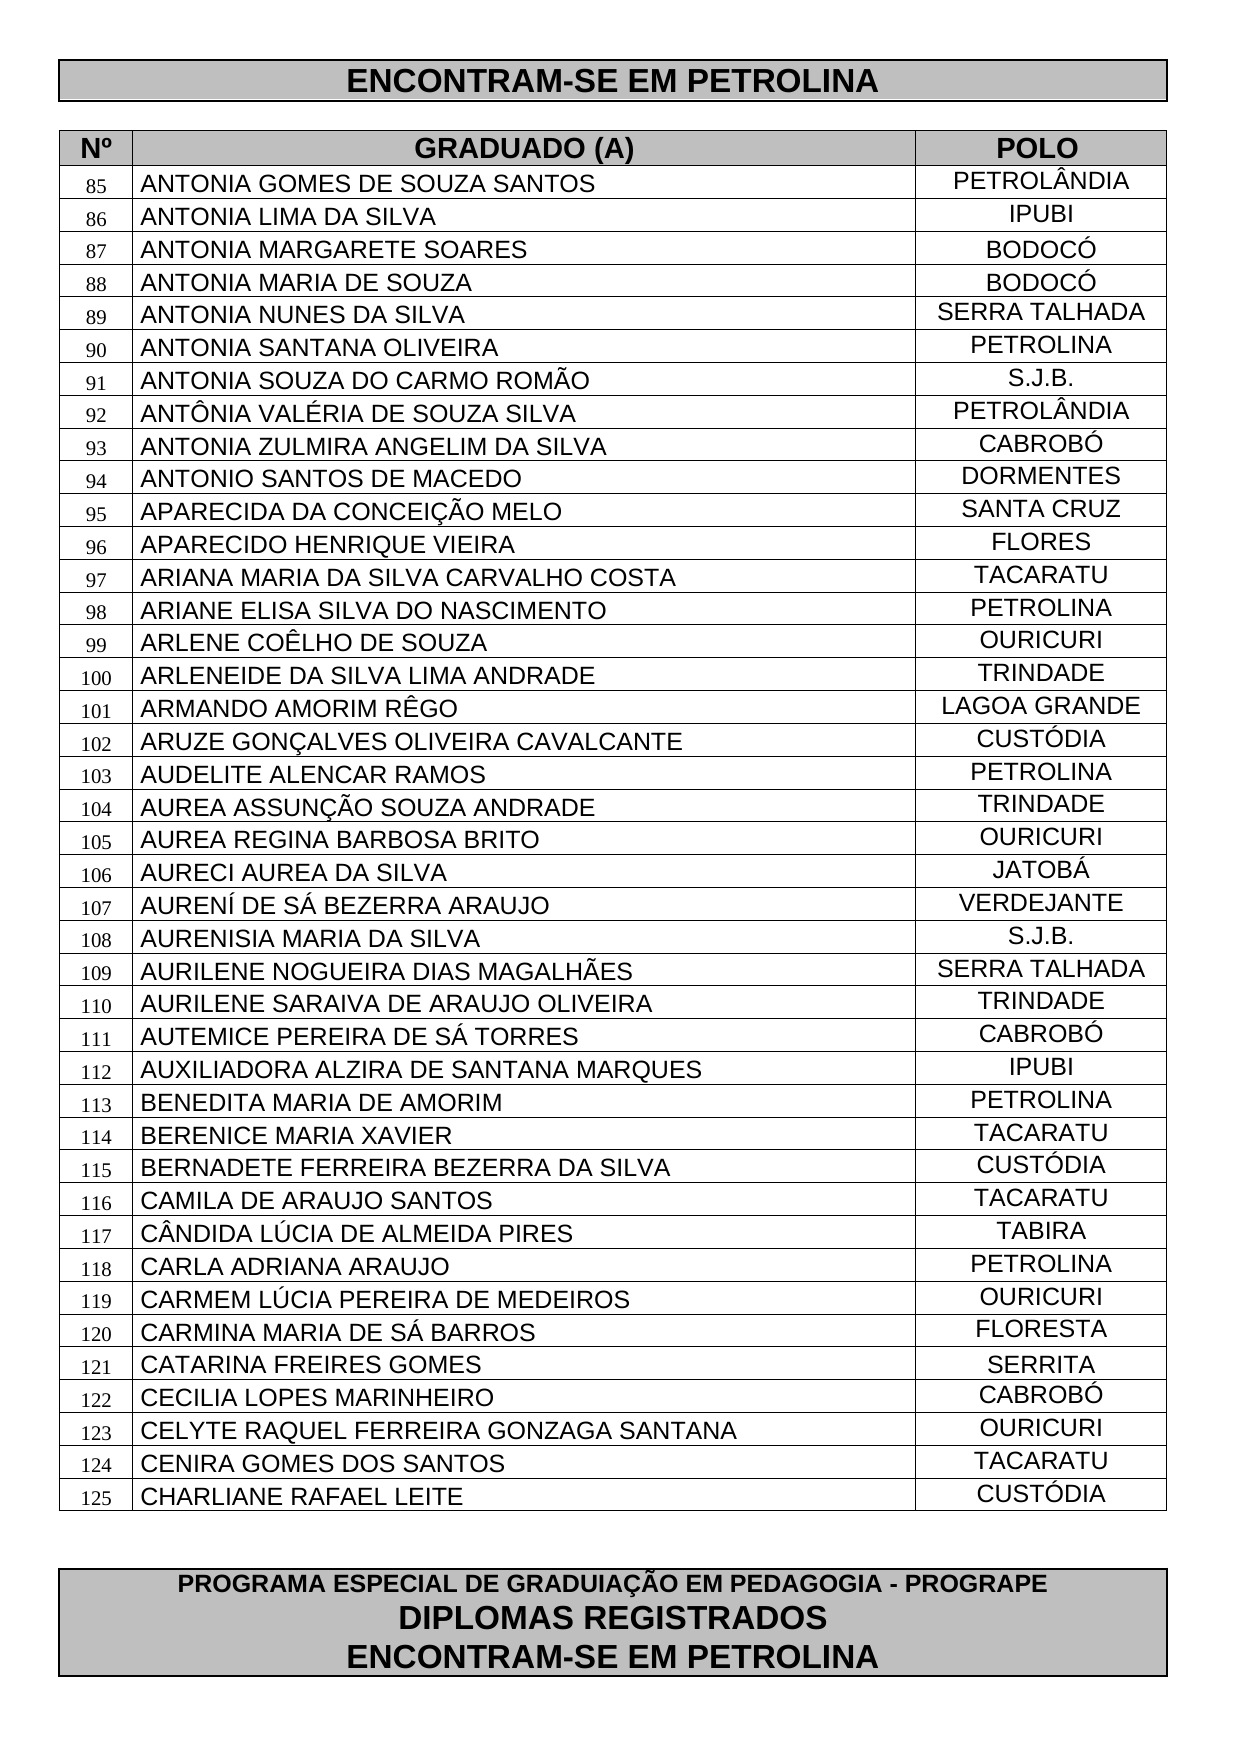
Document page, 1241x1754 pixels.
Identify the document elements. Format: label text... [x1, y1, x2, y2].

table_cell AURENISIA MARIA DA SILVA [133, 921, 915, 952]
table_cell ANTONIA SOUZA DO CARMO ROMÃO [133, 363, 915, 395]
table_cell PETROLINA [916, 330, 1166, 362]
table_header GRADUADO (A) [133, 131, 915, 165]
table_cell IPUBI [916, 1052, 1166, 1084]
table_cell 98 [60, 593, 132, 624]
table_cell AUREA REGINA BARBOSA BRITO [133, 822, 915, 854]
table_cell ARIANE ELISA SILVA DO NASCIMENTO [133, 593, 915, 624]
table_cell APARECIDA DA CONCEIÇÃO MELO [133, 494, 915, 526]
table_cell S.J.B. [916, 363, 1166, 395]
table_cell CHARLIANE RAFAEL LEITE [133, 1479, 915, 1510]
table_cell 116 [60, 1183, 132, 1215]
table_header Nº [60, 131, 132, 165]
table_cell 103 [60, 757, 132, 788]
table_cell ANTONIA NUNES DA SILVA [133, 297, 915, 329]
table_cell VERDEJANTE [916, 888, 1166, 920]
table_cell 100 [60, 658, 132, 690]
table_cell 122 [60, 1380, 132, 1412]
table_cell LAGOA GRANDE [916, 691, 1166, 723]
table_cell TACARATU [916, 560, 1166, 592]
table_cell JATOBÁ [916, 855, 1166, 887]
table_cell PETROLINA [916, 757, 1166, 788]
table_cell 108 [60, 921, 132, 952]
table_cell CARMEM LÚCIA PEREIRA DE MEDEIROS [133, 1282, 915, 1313]
table_cell OURICURI [916, 625, 1166, 657]
table_cell AURILENE SARAIVA DE ARAUJO OLIVEIRA [133, 986, 915, 1018]
table_cell CELYTE RAQUEL FERREIRA GONZAGA SANTANA [133, 1413, 915, 1445]
table_cell ARLENEIDE DA SILVA LIMA ANDRADE [133, 658, 915, 690]
table_cell 89 [60, 297, 132, 329]
table_cell TACARATU [916, 1446, 1166, 1477]
table_cell PETROLINA [916, 593, 1166, 624]
table_cell 124 [60, 1446, 132, 1477]
table_cell 91 [60, 363, 132, 395]
table_cell ARMANDO AMORIM RÊGO [133, 691, 915, 723]
table_cell 118 [60, 1249, 132, 1281]
table_cell ANTONIA MARIA DE SOUZA [133, 265, 915, 296]
table_cell PETROLÂNDIA [916, 166, 1166, 198]
table_cell 97 [60, 560, 132, 592]
table_cell 121 [60, 1347, 132, 1379]
table_cell 110 [60, 986, 132, 1018]
table_cell SERRA TALHADA [916, 297, 1166, 329]
table_cell TRINDADE [916, 986, 1166, 1018]
table_cell SANTA CRUZ [916, 494, 1166, 526]
table_cell 93 [60, 429, 132, 460]
table_cell ANTÔNIA VALÉRIA DE SOUZA SILVA [133, 396, 915, 427]
table_cell CUSTÓDIA [916, 724, 1166, 756]
table_cell 117 [60, 1216, 132, 1248]
table_cell 114 [60, 1118, 132, 1149]
table_cell OURICURI [916, 1282, 1166, 1313]
table_cell AUTEMICE PEREIRA DE SÁ TORRES [133, 1019, 915, 1051]
table_cell 106 [60, 855, 132, 887]
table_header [60, 61, 1166, 99]
table_cell OURICURI [916, 822, 1166, 854]
table_cell BERNADETE FERREIRA BEZERRA DA SILVA [133, 1150, 915, 1182]
table_cell ANTONIA MARGARETE SOARES [133, 232, 915, 263]
table_cell AURILENE NOGUEIRA DIAS MAGALHÃES [133, 954, 915, 985]
table_cell 85 [60, 166, 132, 198]
table_cell 94 [60, 461, 132, 493]
table_cell CABROBÓ [916, 1019, 1166, 1051]
table_cell 104 [60, 790, 132, 821]
table_cell FLORES [916, 527, 1166, 559]
table_cell 109 [60, 954, 132, 985]
table_cell BERENICE MARIA XAVIER [133, 1118, 915, 1149]
table_header POLO [916, 131, 1166, 165]
table_cell SERRA TALHADA [916, 954, 1166, 985]
table_cell 92 [60, 396, 132, 427]
table_cell PETROLINA [916, 1085, 1166, 1117]
table_cell CUSTÓDIA [916, 1150, 1166, 1182]
table_cell PETROLÂNDIA [916, 396, 1166, 427]
table_header PROGRAMA ESPECIAL DE GRADUIAÇÃO EM PEDAGOGIA - PROGRAPE DIPLOMAS REGISTRADOS ENCONTRAM-SE EM PETROLINA [60, 1570, 1166, 1675]
table_cell 120 [60, 1315, 132, 1346]
table_cell 96 [60, 527, 132, 559]
table_cell 99 [60, 625, 132, 657]
table_cell ANTONIA SANTANA OLIVEIRA [133, 330, 915, 362]
table_cell BODOCÓ [916, 232, 1166, 263]
table_cell CATARINA FREIRES GOMES [133, 1347, 915, 1379]
table_cell CARMINA MARIA DE SÁ BARROS [133, 1315, 915, 1346]
table_cell AUREA ASSUNÇÃO SOUZA ANDRADE [133, 790, 915, 821]
table_cell AURECI AUREA DA SILVA [133, 855, 915, 887]
table_cell TACARATU [916, 1118, 1166, 1149]
table_cell TRINDADE [916, 658, 1166, 690]
table_cell BODOCÓ [916, 265, 1166, 296]
table_cell 88 [60, 265, 132, 296]
table_cell TRINDADE [916, 790, 1166, 821]
table_cell CUSTÓDIA [916, 1479, 1166, 1510]
table_cell 105 [60, 822, 132, 854]
table_cell 123 [60, 1413, 132, 1445]
table_cell 90 [60, 330, 132, 362]
table_cell 112 [60, 1052, 132, 1084]
table_cell SERRITA [916, 1347, 1166, 1379]
table_cell BENEDITA MARIA DE AMORIM [133, 1085, 915, 1117]
table_cell APARECIDO HENRIQUE VIEIRA [133, 527, 915, 559]
table_cell PETROLINA [916, 1249, 1166, 1281]
table_cell ANTONIA ZULMIRA ANGELIM DA SILVA [133, 429, 915, 460]
table_cell ARLENE COÊLHO DE SOUZA [133, 625, 915, 657]
table_cell ARIANA MARIA DA SILVA CARVALHO COSTA [133, 560, 915, 592]
table_cell CARLA ADRIANA ARAUJO [133, 1249, 915, 1281]
table_cell FLORESTA [916, 1315, 1166, 1346]
table_cell CABROBÓ [916, 429, 1166, 460]
table_cell ANTONIO SANTOS DE MACEDO [133, 461, 915, 493]
table_cell DORMENTES [916, 461, 1166, 493]
table_cell OURICURI [916, 1413, 1166, 1445]
table_cell ARUZE GONÇALVES OLIVEIRA CAVALCANTE [133, 724, 915, 756]
table_cell 86 [60, 199, 132, 231]
table_cell 125 [60, 1479, 132, 1510]
table_cell 119 [60, 1282, 132, 1313]
table_cell TACARATU [916, 1183, 1166, 1215]
table_cell CENIRA GOMES DOS SANTOS [133, 1446, 915, 1477]
table_cell AUDELITE ALENCAR RAMOS [133, 757, 915, 788]
table_cell CAMILA DE ARAUJO SANTOS [133, 1183, 915, 1215]
table_cell CECILIA LOPES MARINHEIRO [133, 1380, 915, 1412]
table_cell AURENÍ DE SÁ BEZERRA ARAUJO [133, 888, 915, 920]
table_cell TABIRA [916, 1216, 1166, 1248]
table_cell 111 [60, 1019, 132, 1051]
table_cell 102 [60, 724, 132, 756]
table_cell ANTONIA GOMES DE SOUZA SANTOS [133, 166, 915, 198]
table_cell 87 [60, 232, 132, 263]
table_cell S.J.B. [916, 921, 1166, 952]
table_cell ANTONIA LIMA DA SILVA [133, 199, 915, 231]
table_cell IPUBI [916, 199, 1166, 231]
table_cell CÂNDIDA LÚCIA DE ALMEIDA PIRES [133, 1216, 915, 1248]
table_cell 113 [60, 1085, 132, 1117]
table_cell 95 [60, 494, 132, 526]
table_cell 101 [60, 691, 132, 723]
table_cell 107 [60, 888, 132, 920]
table_cell AUXILIADORA ALZIRA DE SANTANA MARQUES [133, 1052, 915, 1084]
table_cell 115 [60, 1150, 132, 1182]
table_cell CABROBÓ [916, 1380, 1166, 1412]
